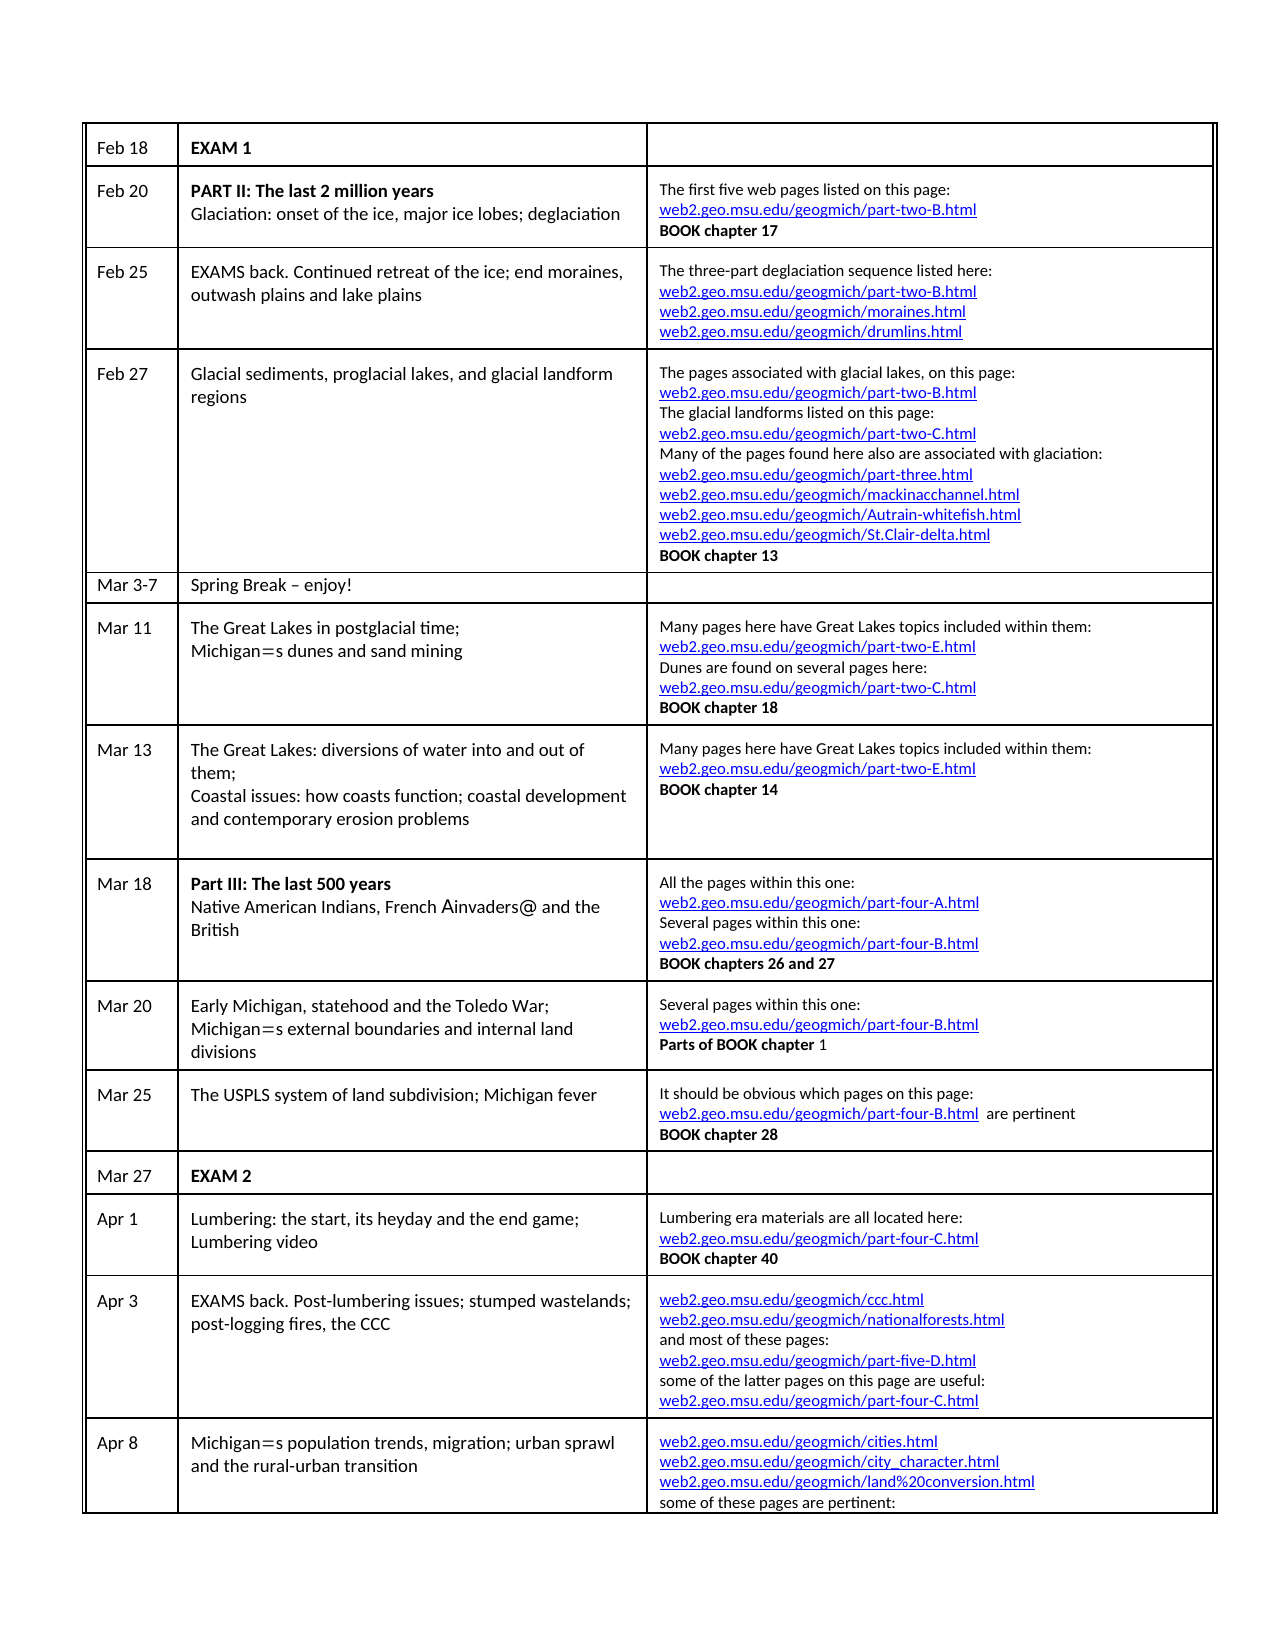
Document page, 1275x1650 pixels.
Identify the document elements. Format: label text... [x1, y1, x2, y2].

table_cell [179, 1419, 646, 1512]
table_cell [648, 1419, 1212, 1512]
table_cell Feb 25 [87, 248, 177, 348]
table_cell Apr 8 [87, 1419, 177, 1512]
table_cell EXAM 2 [179, 1152, 646, 1193]
table_cell Feb 20 [87, 167, 177, 246]
table_cell The USPLS system of land subdivision; Michigan fever [179, 1071, 646, 1150]
table_cell The pages associated with glacial lakes, on this page: web2.geo.msu.edu/geogmich/part-two-B.html The glacial landforms listed on this page: web2.geo.msu.edu/geogmich/part-two-C.html Many of the pages found here also are associated with glaciation: web2.geo.msu.edu/geogmich/part-three.html web2.geo.msu.edu/geogmich/mackinacchannel.html web2.geo.msu.edu/geogmich/Autrain-whitefish.html web2.geo.msu.edu/geogmich/St.Clair-delta.html BOOK chapter 13 [648, 350, 1212, 571]
table_cell Apr 3 [87, 1276, 177, 1417]
table_cell Mar 20 [87, 982, 177, 1069]
table_cell The three-part deglaciation sequence listed here: web2.geo.msu.edu/geogmich/part-two-B.html web2.geo.msu.edu/geogmich/moraines.html web2.geo.msu.edu/geogmich/drumlins.html [648, 248, 1212, 348]
table_cell Lumbering era materials are all located here: web2.geo.msu.edu/geogmich/part-four-C.html BOOK chapter 40 [648, 1195, 1212, 1274]
table_cell Mar 27 [87, 1152, 177, 1193]
table_cell Lumbering: the start, its heyday and the end game; Lumbering video [179, 1195, 646, 1274]
table_cell All the pages within this one: web2.geo.msu.edu/geogmich/part-four-A.html Several pages within this one: web2.geo.msu.edu/geogmich/part-four-B.html BOOK chapters 26 and 27 [648, 860, 1212, 980]
table_cell EXAMS back. Post-lumbering issues; stumped wastelands; post-logging fires, the CCC [179, 1276, 646, 1417]
table_cell It should be obvious which pages on this page: web2.geo.msu.edu/geogmich/part-four-B.html are pertinent BOOK chapter 28 [648, 1071, 1212, 1150]
table_cell Mar 3-7 [87, 573, 177, 602]
table_cell [648, 124, 1212, 165]
table_cell EXAM 1 [179, 124, 646, 165]
table_cell web2.geo.msu.edu/geogmich/ccc.html web2.geo.msu.edu/geogmich/nationalforests.html and most of these pages: web2.geo.msu.edu/geogmich/part-five-D.html some of the latter pages on this page are useful: web2.geo.msu.edu/geogmich/part-four-C.html [648, 1276, 1212, 1417]
table_cell Early Michigan, statehood and the Toledo War; Michigans external boundaries and internal land divisions [179, 982, 646, 1069]
table_cell Apr 1 [87, 1195, 177, 1274]
table_cell EXAMS back. Continued retreat of the ice; end moraines, outwash plains and lake plains [179, 248, 646, 348]
table_cell [648, 1152, 1212, 1193]
table_cell Mar 25 [87, 1071, 177, 1150]
table_cell The first five web pages listed on this page: web2.geo.msu.edu/geogmich/part-two-B.html BOOK chapter 17 [648, 167, 1212, 246]
table_cell PART II: The last 2 million years Glaciation: onset of the ice, major ice lobes; deglaciation [179, 167, 646, 246]
table_cell [648, 573, 1212, 602]
table_cell Part III: The last 500 years Native American Indians, French invaders and the British [179, 860, 646, 980]
table_cell Many pages here have Great Lakes topics included within them: web2.geo.msu.edu/geogmich/part-two-E.html BOOK chapter 14 [648, 726, 1212, 858]
table_cell Several pages within this one: web2.geo.msu.edu/geogmich/part-four-B.html Parts of BOOK chapter 1 [648, 982, 1212, 1069]
table_cell Many pages here have Great Lakes topics included within them: web2.geo.msu.edu/geogmich/part-two-E.html Dunes are found on several pages here: web2.geo.msu.edu/geogmich/part-two-C.html BOOK chapter 18 [648, 604, 1212, 724]
table_cell Spring Break – enjoy! [179, 573, 646, 602]
table_cell Feb 18 [87, 124, 177, 165]
table_cell Mar 11 [87, 604, 177, 724]
table_cell Mar 18 [87, 860, 177, 980]
table_cell The Great Lakes: diversions of water into and out of them; Coastal issues: how coasts function; coastal development and contemporary erosion problems [179, 726, 646, 858]
table_cell The Great Lakes in postglacial time; Michigans dunes and sand mining [179, 604, 646, 724]
table_cell Mar 13 [87, 726, 177, 858]
table_cell Feb 27 [87, 350, 177, 571]
table_cell Glacial sediments, proglacial lakes, and glacial landform regions [179, 350, 646, 571]
